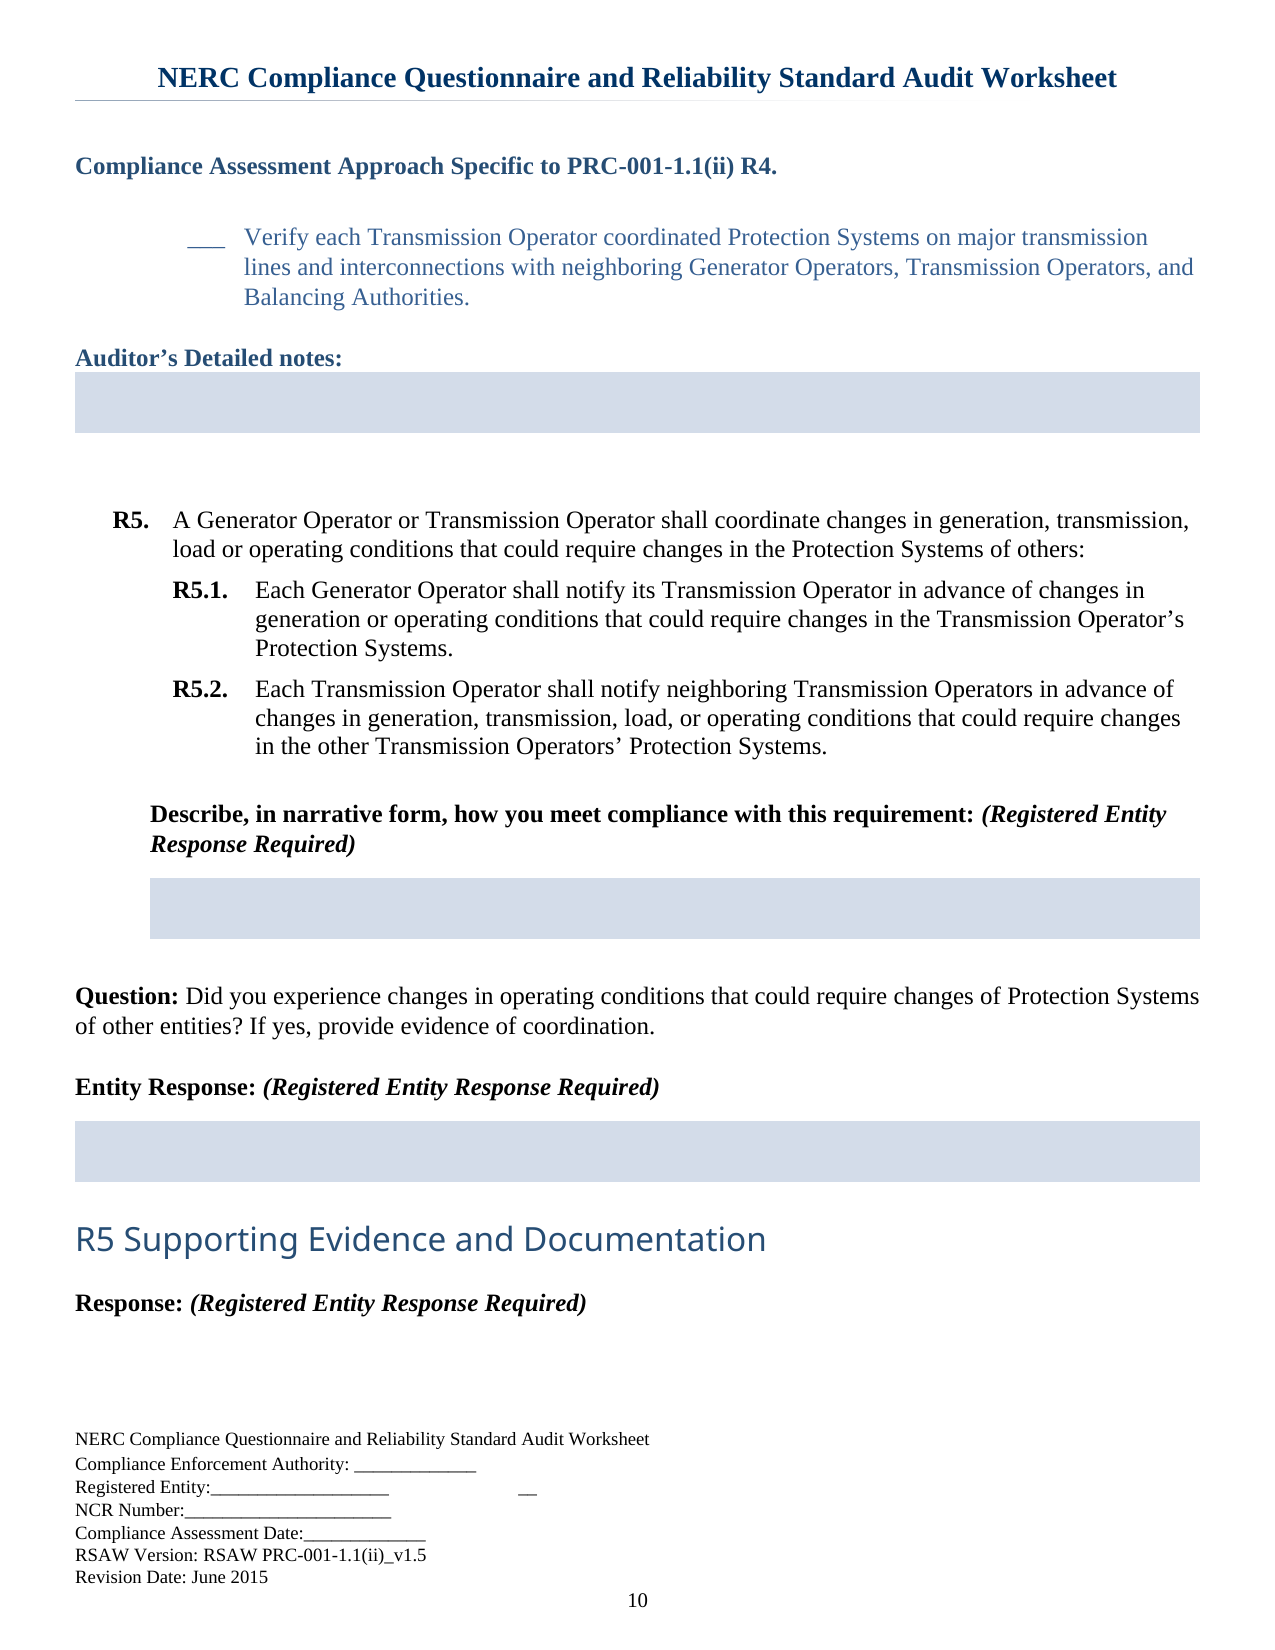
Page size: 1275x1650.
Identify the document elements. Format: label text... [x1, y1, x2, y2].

list Each Generator Operator shall notify its Transmission Operator in advance of changes in generation or operating conditions that could require changes in the Transmission Operator’s Protection Systems. [172, 575, 1200, 661]
text A Generator Operator or Transmission Operator shall coordinate changes in generation, transmission, load or operating conditions that could require changes in the Protection Systems of others: [112, 505, 1200, 563]
text Response: (Registered Entity Response Required) [75, 1289, 1200, 1317]
text Compliance Assessment Approach Specific to PRC-001-1.1(ii) R4. [75, 150, 1200, 180]
text Question: Did you experience changes in operating conditions that could require changes of Protection Systems of other entities? If yes, provide evidence of coordination. [75, 981, 1200, 1040]
text Response Required) [150, 828, 1200, 859]
text Describe, in narrative form, how you meet compliance with this requirement: (Registered Entity [150, 798, 1200, 828]
subtitle R5 Supporting Evidence and Documentation [75, 1216, 1200, 1261]
text Auditor’s Detailed notes: [75, 341, 1200, 372]
text Entity Response: (Registered Entity Response Required) [75, 1071, 1200, 1101]
text ___ Verify each Transmission Operator coordinated Protection Systems on major transmission lines and interconnections with neighboring Generator Operators, Transmission Operators, and Balancing Authorities. [75, 222, 1200, 311]
picture [75, 100, 1054, 107]
list Each Transmission Operator shall notify neighboring Transmission Operators in advance of changes in generation, transmission, load, or operating conditions that could require changes in the other Transmission Operators’ Protection Systems. [172, 674, 1200, 760]
